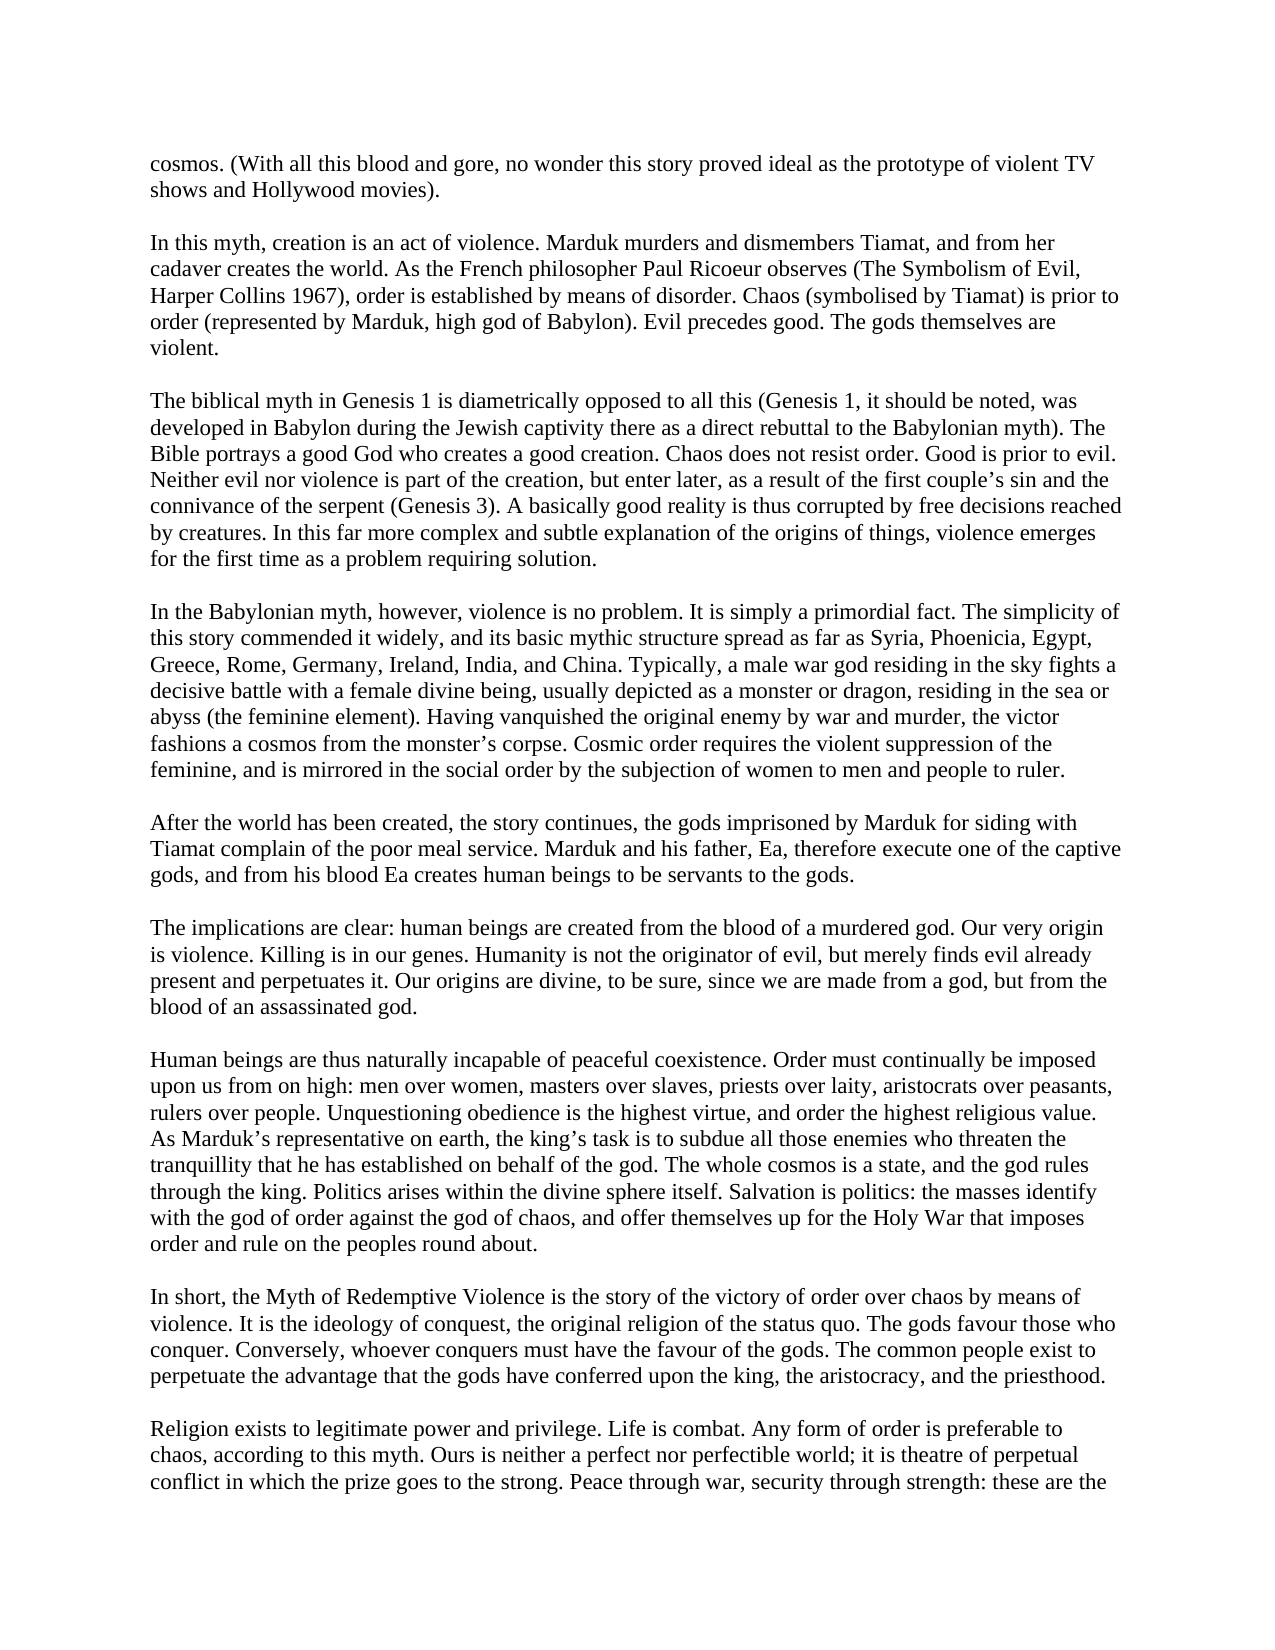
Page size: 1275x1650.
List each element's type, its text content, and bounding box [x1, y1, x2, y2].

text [150, 1415, 1125, 1494]
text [150, 150, 1125, 203]
text After the world has been created, the story continues, the gods imprisoned by Marduk for siding with Tiamat complain of the poor meal service. Marduk and his father, Ea, therefore execute one of the captive gods, and from his blood Ea creates human beings to be servants to the gods. [150, 809, 1125, 888]
text The biblical myth in Genesis 1 is diametrically opposed to all this (Genesis 1, it should be noted, was developed in Babylon during the Jewish captivity there as a direct rebuttal to the Babylonian myth). The Bible portrays a good God who creates a good creation. Chaos does not resist order. Good is prior to evil. Neither evil nor violence is part of the creation, but enter later, as a result of the first couple’s sin and the connivance of the serpent (Genesis 3). A basically good reality is thus corrupted by free decisions reached by creatures. In this far more complex and subtle explanation of the origins of things, violence emerges for the first time as a problem requiring solution. [150, 387, 1125, 572]
text In the Babylonian myth, however, violence is no problem. It is simply a primordial fact. The simplicity of this story commended it widely, and its basic mythic structure spread as far as Syria, Phoenicia, Egypt, Greece, Rome, Germany, Ireland, India, and China. Typically, a male war god residing in the sky fights a decisive battle with a female divine being, usually depicted as a monster or dragon, residing in the sea or abyss (the feminine element). Having vanquished the original enemy by war and murder, the victor fashions a cosmos from the monster’s corpse. Cosmic order requires the violent suppression of the feminine, and is mirrored in the social order by the subjection of women to men and people to ruler. [150, 598, 1125, 782]
text The implications are clear: human beings are created from the blood of a murdered god. Our very origin is violence. Killing is in our genes. Humanity is not the originator of evil, but merely finds evil already present and perpetuates it. Our origins are divine, to be sure, since we are made from a god, but from the blood of an assassinated god. [150, 914, 1125, 1020]
text In short, the Myth of Redemptive Violence is the story of the victory of order over chaos by means of violence. It is the ideology of conquest, the original religion of the status quo. The gods favour those who conquer. Conversely, whoever conquers must have the favour of the gods. The common people exist to perpetuate the advantage that the gods have conferred upon the king, the aristocracy, and the priesthood. [150, 1283, 1125, 1389]
text Human beings are thus naturally incapable of peaceful coexistence. Order must continually be imposed upon us from on high: men over women, masters over slaves, priests over laity, aristocrats over peasants, rulers over people. Unquestioning obedience is the highest virtue, and order the highest religious value. As Marduk’s representative on earth, the king’s task is to subdue all those enemies who threaten the tranquillity that he has established on behalf of the god. The whole cosmos is a state, and the god rules through the king. Politics arises within the divine sphere itself. Salvation is politics: the masses identify with the god of order against the god of chaos, and offer themselves up for the Holy War that imposes order and rule on the peoples round about. [150, 1046, 1125, 1257]
text In this myth, creation is an act of violence. Marduk murders and dismembers Tiamat, and from her cadaver creates the world. As the French philosopher Paul Ricoeur observes (The Symbolism of Evil, Harper Collins 1967), order is established by means of disorder. Chaos (symbolised by Tiamat) is prior to order (represented by Marduk, high god of Babylon). Evil precedes good. The gods themselves are violent. [150, 229, 1125, 361]
